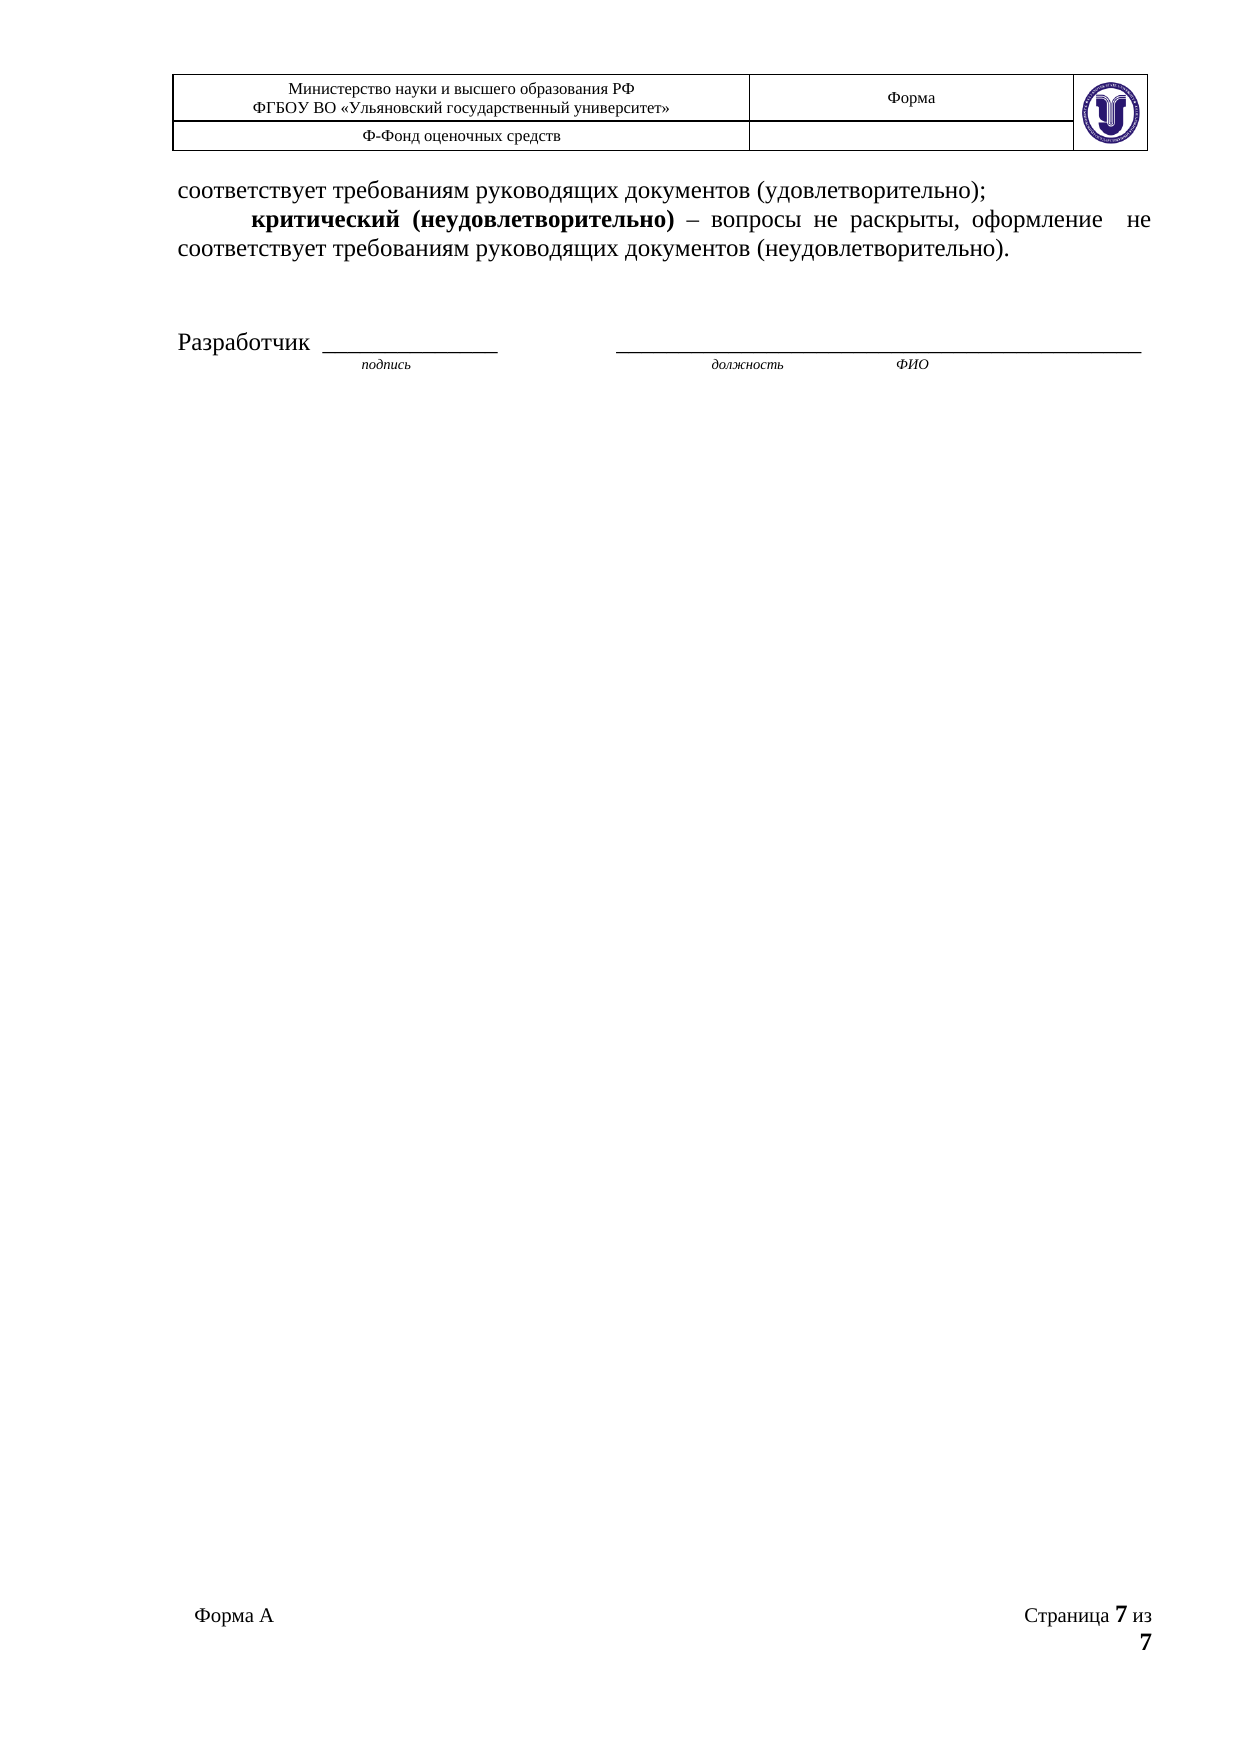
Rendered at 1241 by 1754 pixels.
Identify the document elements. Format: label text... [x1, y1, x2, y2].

text критический (неудовлетворительно) – вопросы не раскрыты, оформление не соответствует требованиям руководящих документов (неудовлетворительно). [177, 204, 1152, 262]
picture [1081, 81, 1140, 144]
text пороговый (удовлетворительно) – вопросы не раскрыты, оформление соответствует требованиям руководящих документов (удовлетворительно); [177, 175, 1152, 204]
text Разработчик ______________ __________________________________________ [177, 327, 1152, 356]
text подпись должность ФИО [177, 356, 1152, 384]
